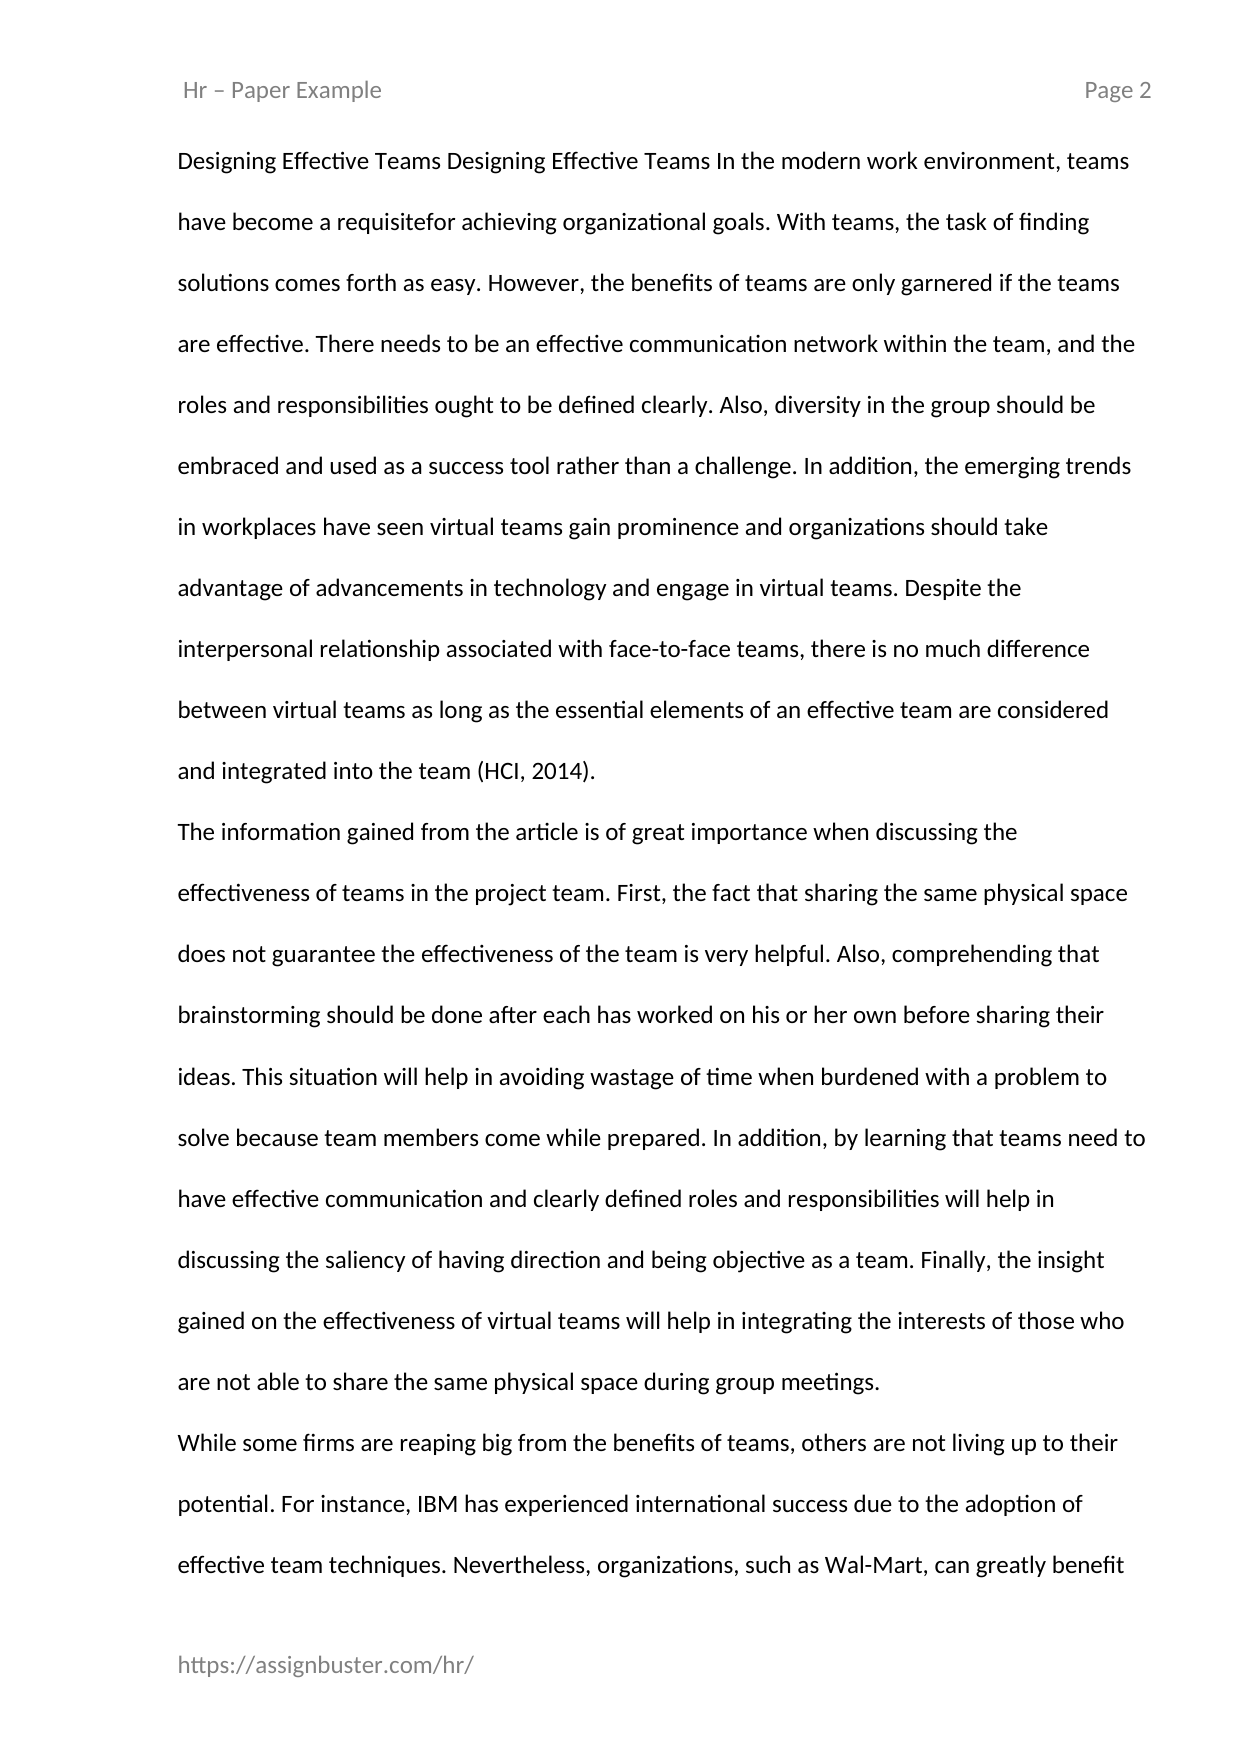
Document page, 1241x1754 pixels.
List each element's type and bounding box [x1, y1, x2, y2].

text [177, 145, 1152, 1579]
